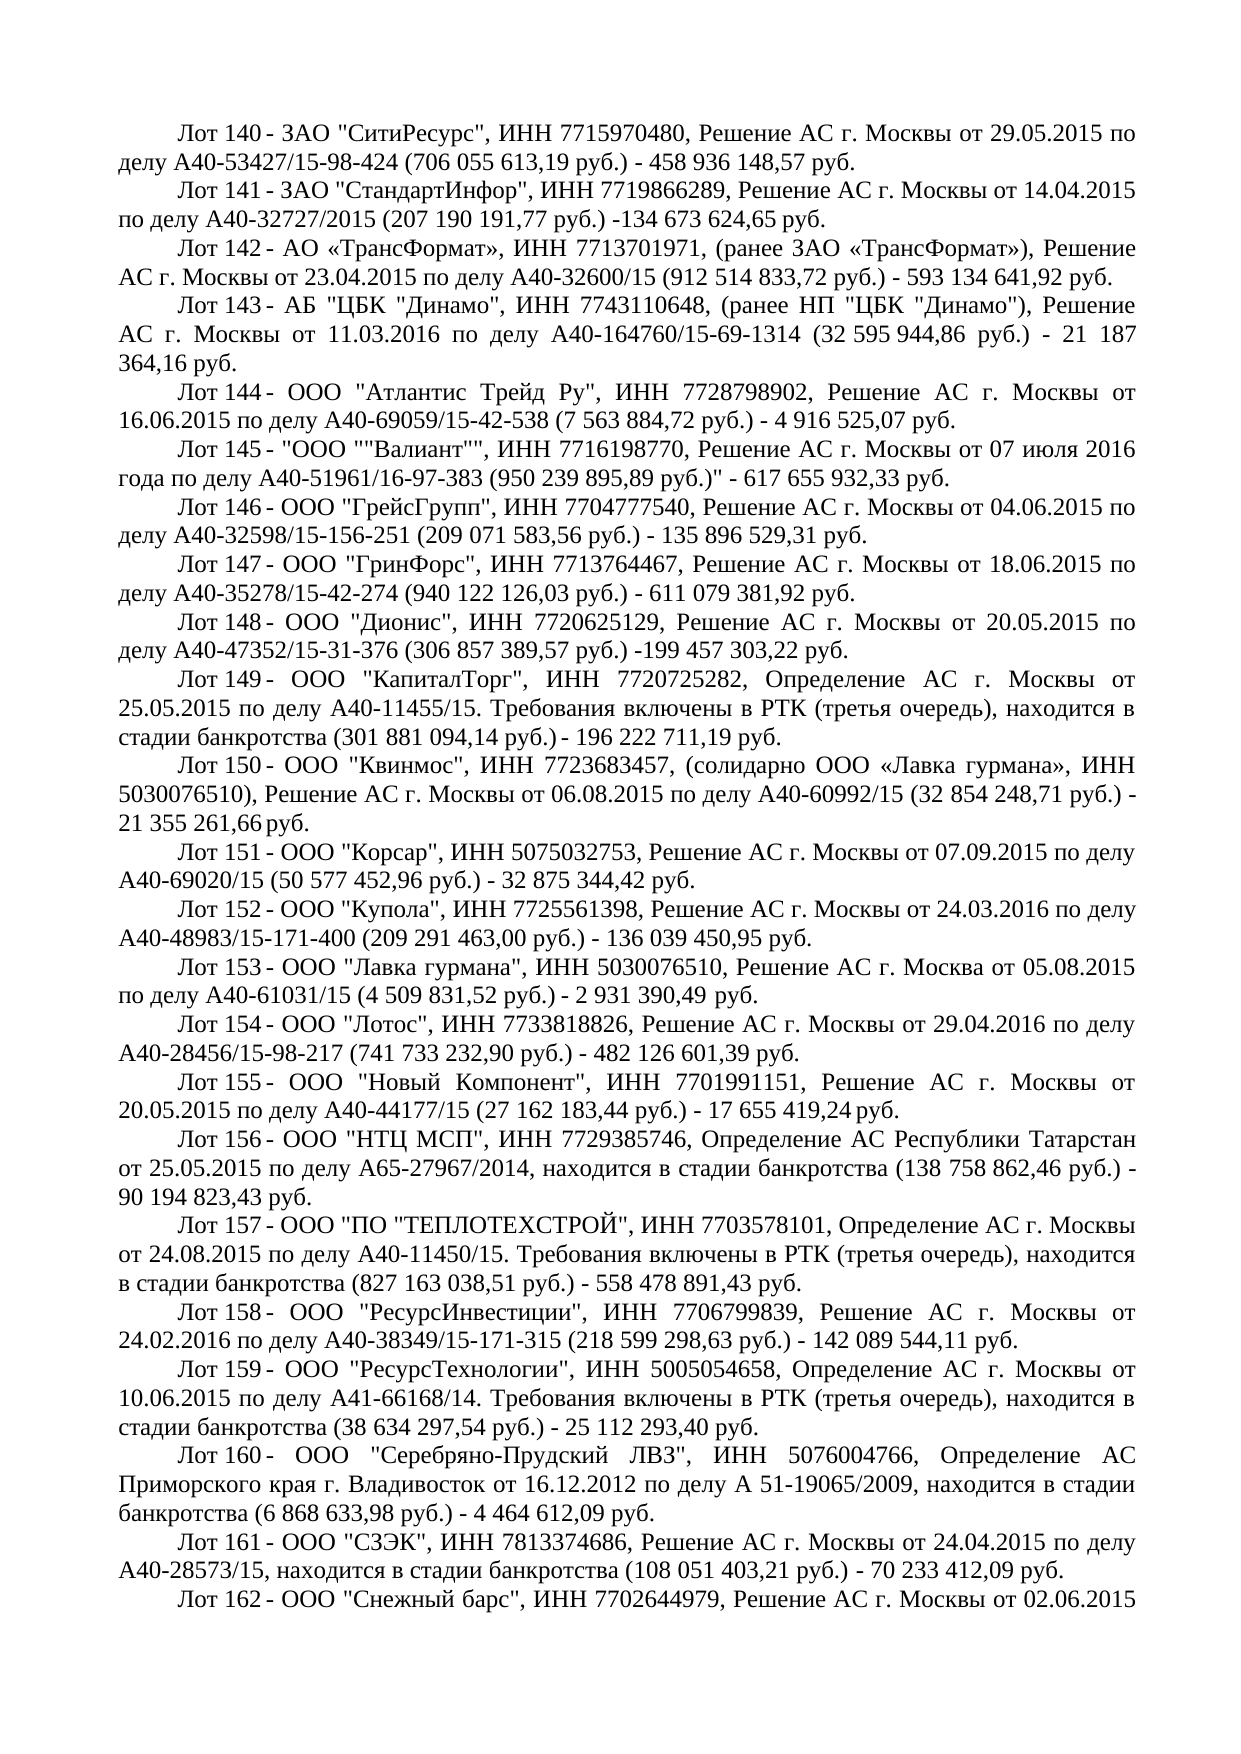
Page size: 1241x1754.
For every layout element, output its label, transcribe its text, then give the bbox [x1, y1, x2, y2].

text Лот 153 - ООО "Лавка гурмана", ИНН 5030076510, Решение АС г. Москва от 05.08.2015 по делу А40-61031/15 (4 509 831,52 руб.) - 2 931 390,49 руб. [118, 952, 1137, 1009]
text Лот 158 - ООО "РесурсИнвестиции", ИНН 7706799839, Решение АС г. Москвы от 24.02.2016 по делу А40-38349/15-171-315 (218 599 298,63 руб.) - 142 089 544,11 руб. [118, 1297, 1137, 1354]
text Лот 144 - ООО "Атлантис Трейд Ру", ИНН 7728798902, Решение АС г. Москвы от 16.06.2015 по делу А40-69059/15-42-538 (7 563 884,72 руб.) - 4 916 525,07 руб. [118, 377, 1137, 434]
text Лот 149 - ООО "КапиталТорг", ИНН 7720725282, Определение АС г. Москвы от 25.05.2015 по делу А40-11455/15. Требования включены в РТК (третья очередь), находится в стадии банкротства (301 881 094,14 руб.) - 196 222 711,19 руб. [118, 664, 1137, 751]
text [118, 1584, 1137, 1613]
text Лот 154 - ООО "Лотос", ИНН 7733818826, Решение АС г. Москвы от 29.04.2016 по делу А40-28456/15-98-217 (741 733 232,90 руб.) - 482 126 601,39 руб. [118, 1009, 1137, 1067]
text Лот 141 - ЗАО "СтандартИнфор", ИНН 7719866289, Решение АС г. Москвы от 14.04.2015 по делу А40-32727/2015 (207 190 191,77 руб.) -134 673 624,65 руб. [118, 176, 1137, 233]
text Лот 150 - ООО "Квинмос", ИНН 7723683457, (солидарно ООО «Лавка гурмана», ИНН 5030076510), Решение АС г. Москвы от 06.08.2015 по делу А40-60992/15 (32 854 248,71 руб.) - 21 355 261,66 руб. [118, 751, 1137, 837]
text Лот 151 - ООО "Корсар", ИНН 5075032753, Решение АС г. Москвы от 07.09.2015 по делу А40-69020/15 (50 577 452,96 руб.) - 32 875 344,42 руб. [118, 837, 1137, 894]
text Лот 142 - АО «ТрансФормат», ИНН 7713701971, (ранее ЗАО «ТрансФормат»), Решение АС г. Москвы от 23.04.2015 по делу А40-32600/15 (912 514 833,72 руб.) - 593 134 641,92 руб. [118, 233, 1137, 291]
text Лот 148 - ООО "Дионис", ИНН 7720625129, Решение АС г. Москвы от 20.05.2015 по делу А40-47352/15-31-376 (306 857 389,57 руб.) -199 457 303,22 руб. [118, 607, 1137, 664]
text Лот 160 - ООО "Серебряно-Прудский ЛВЗ", ИНН 5076004766, Определение АС Приморского края г. Владивосток от 16.12.2012 по делу А 51-19065/2009, находится в стадии банкротства (6 868 633,98 руб.) - 4 464 612,09 руб. [118, 1441, 1137, 1527]
text Лот 147 - ООО "ГринФорс", ИНН 7713764467, Решение АС г. Москвы от 18.06.2015 по делу А40-35278/15-42-274 (940 122 126,03 руб.) - 611 079 381,92 руб. [118, 549, 1137, 607]
text Лот 156 - ООО "НТЦ МСП", ИНН 7729385746, Определение АС Республики Татарстан от 25.05.2015 по делу А65-27967/2014, находится в стадии банкротства (138 758 862,46 руб.) - 90 194 823,43 руб. [118, 1124, 1137, 1211]
text Лот 155 - ООО "Новый Компонент", ИНН 7701991151, Решение АС г. Москвы от 20.05.2015 по делу А40-44177/15 (27 162 183,44 руб.) - 17 655 419,24 руб. [118, 1067, 1137, 1124]
text Лот 143 - АБ "ЦБК "Динамо", ИНН 7743110648, (ранее НП "ЦБК "Динамо"), Решение АС г. Москвы от 11.03.2016 по делу А40-164760/15-69-1314 (32 595 944,86 руб.) - 21 187 364,16 руб. [118, 291, 1137, 377]
text Лот 159 - ООО "РесурсТехнологии", ИНН 5005054658, Определение АС г. Москвы от 10.06.2015 по делу А41-66168/14. Требования включены в РТК (третья очередь), находится в стадии банкротства (38 634 297,54 руб.) - 25 112 293,40 руб. [118, 1354, 1137, 1441]
text Лот 140 - ЗАО "СитиРесурс", ИНН 7715970480, Решение АС г. Москвы от 29.05.2015 по делу А40-53427/15-98-424 (706 055 613,19 руб.) - 458 936 148,57 руб. [118, 118, 1137, 176]
text Лот 157 - ООО "ПО "ТЕПЛОТЕХСТРОЙ", ИНН 7703578101, Определение АС г. Москвы от 24.08.2015 по делу А40-11450/15. Требования включены в РТК (третья очередь), находится в стадии банкротства (827 163 038,51 руб.) - 558 478 891,43 руб. [118, 1211, 1137, 1297]
text Лот 152 - ООО "Купола", ИНН 7725561398, Решение АС г. Москвы от 24.03.2016 по делу А40-48983/15-171-400 (209 291 463,00 руб.) - 136 039 450,95 руб. [118, 894, 1137, 952]
text Лот 161 - ООО "СЗЭК", ИНН 7813374686, Решение АС г. Москвы от 24.04.2015 по делу А40-28573/15, находится в стадии банкротства (108 051 403,21 руб.) - 70 233 412,09 руб. [118, 1527, 1137, 1584]
text Лот 146 - ООО "ГрейсГрупп", ИНН 7704777540, Решение АС г. Москвы от 04.06.2015 по делу А40-32598/15-156-251 (209 071 583,56 руб.) - 135 896 529,31 руб. [118, 492, 1137, 549]
text Лот 145 - "ООО ""Валиант"", ИНН 7716198770, Решение АС г. Москвы от 07 июля 2016 года по делу А40-51961/16-97-383 (950 239 895,89 руб.)" - 617 655 932,33 руб. [118, 434, 1137, 492]
